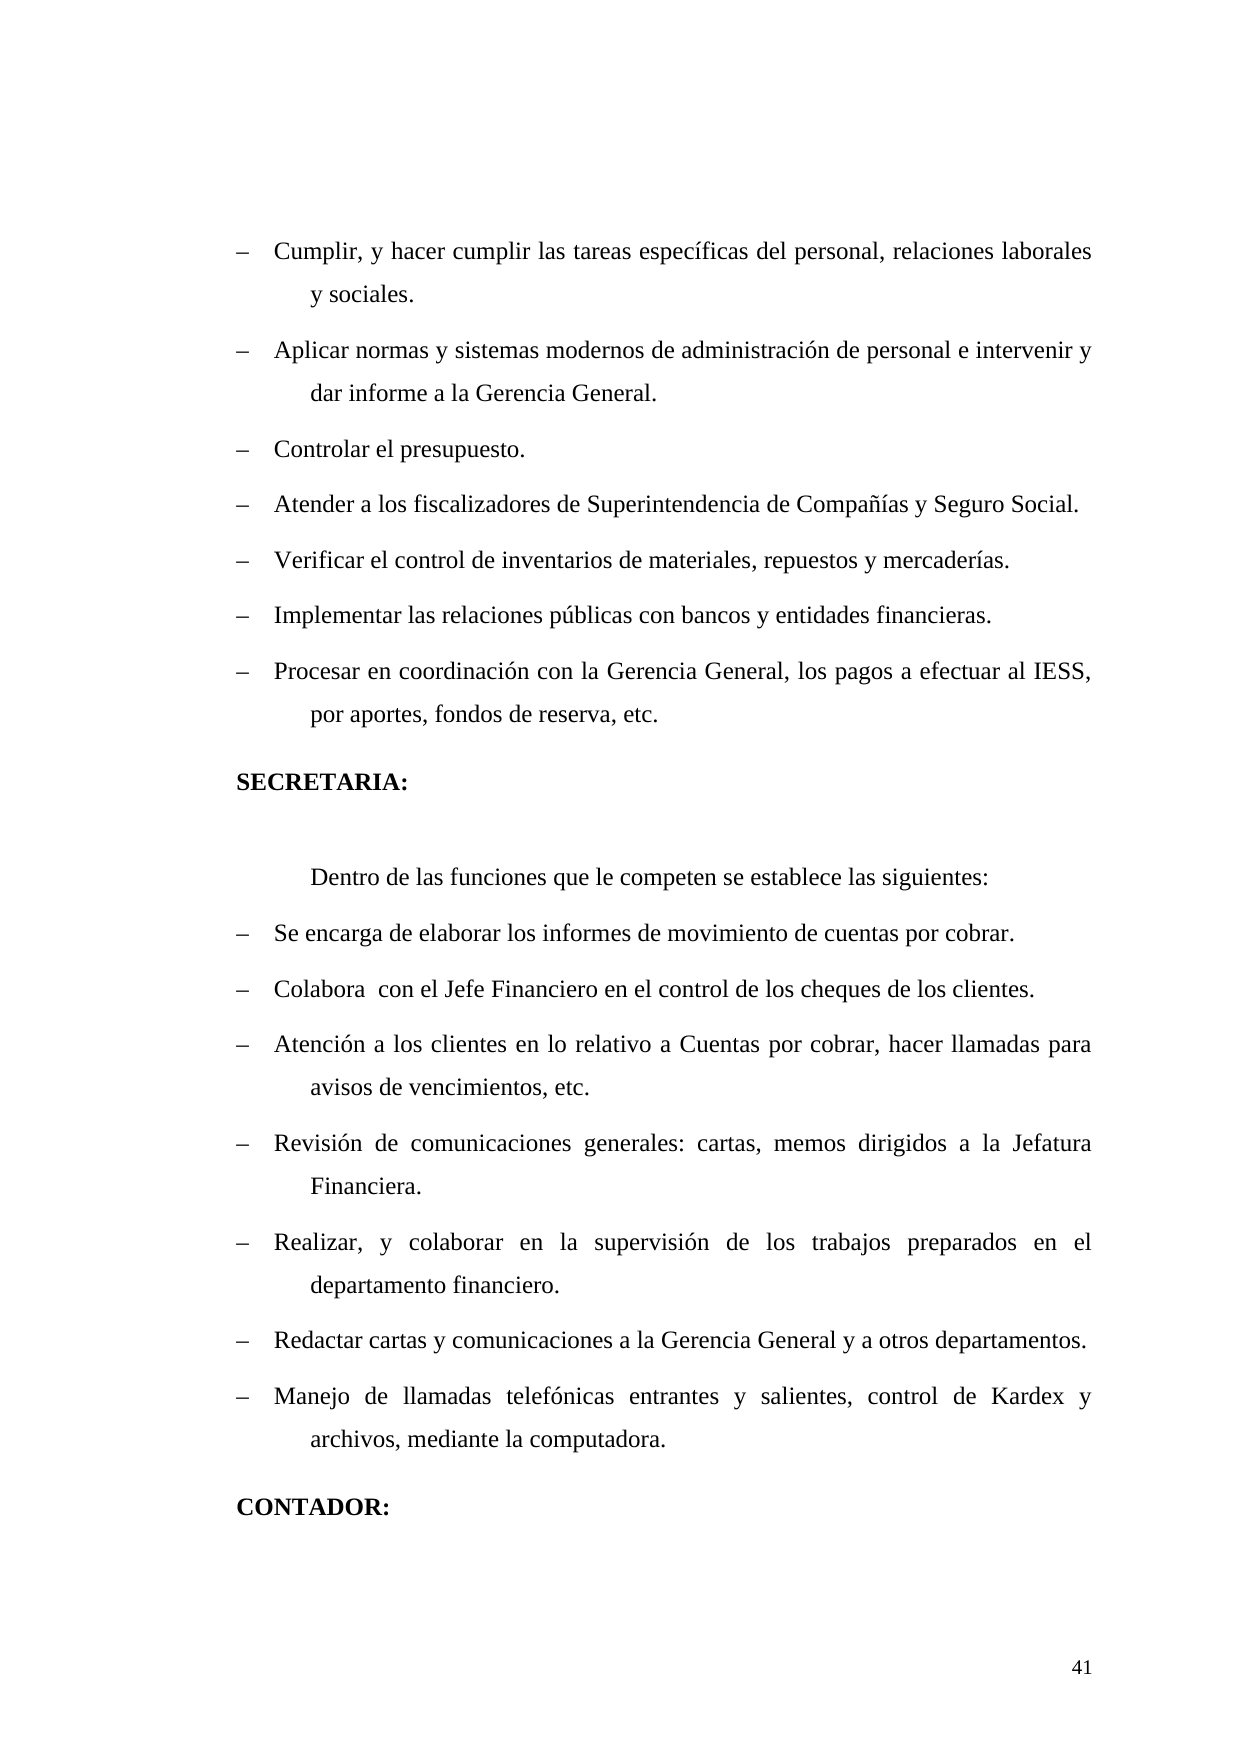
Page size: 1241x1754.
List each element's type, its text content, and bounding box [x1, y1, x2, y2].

list Verificar el control de inventarios de materiales, repuestos y mercaderías. [236, 545, 1092, 574]
list Procesar en coordinación con la Gerencia General, los pagos a efectuar al IESS, por aportes, fondos de reserva, etc. [236, 656, 1092, 728]
list Cumplir, y hacer cumplir las tareas específicas del personal, relaciones laborales y sociales. [236, 236, 1092, 308]
list Revisión de comunicaciones generales: cartas, memos dirigidos a la Jefatura Financiera. [236, 1128, 1092, 1200]
list Colabora con el Jefe Financiero en el control de los cheques de los clientes. [236, 974, 1092, 1002]
list Aplicar normas y sistemas modernos de administración de personal e intervenir y dar informe a la Gerencia General. [236, 335, 1092, 407]
list Se encarga de elaborar los informes de movimiento de cuentas por cobrar. [236, 918, 1092, 947]
text SECRETARIA: [236, 767, 1092, 796]
list Redactar cartas y comunicaciones a la Gerencia General y a otros departamentos. [236, 1326, 1092, 1354]
list Dentro de las funciones que le competen se establece las siguientes: [236, 862, 1092, 891]
list Implementar las relaciones públicas con bancos y entidades financieras. [236, 601, 1092, 629]
list Manejo de llamadas telefónicas entrantes y salientes, control de Kardex y archivos, mediante la computadora. [236, 1381, 1092, 1453]
list Controlar el presupuesto. [236, 434, 1092, 462]
text CONTADOR: [236, 1492, 1092, 1521]
list Atender a los fiscalizadores de Superintendencia de Compañías y Seguro Social. [236, 489, 1092, 518]
list Atención a los clientes en lo relativo a Cuentas por cobrar, hacer llamadas para avisos de vencimientos, etc. [236, 1029, 1092, 1101]
list Realizar, y colaborar en la supervisión de los trabajos preparados en el departamento financiero. [236, 1227, 1092, 1299]
